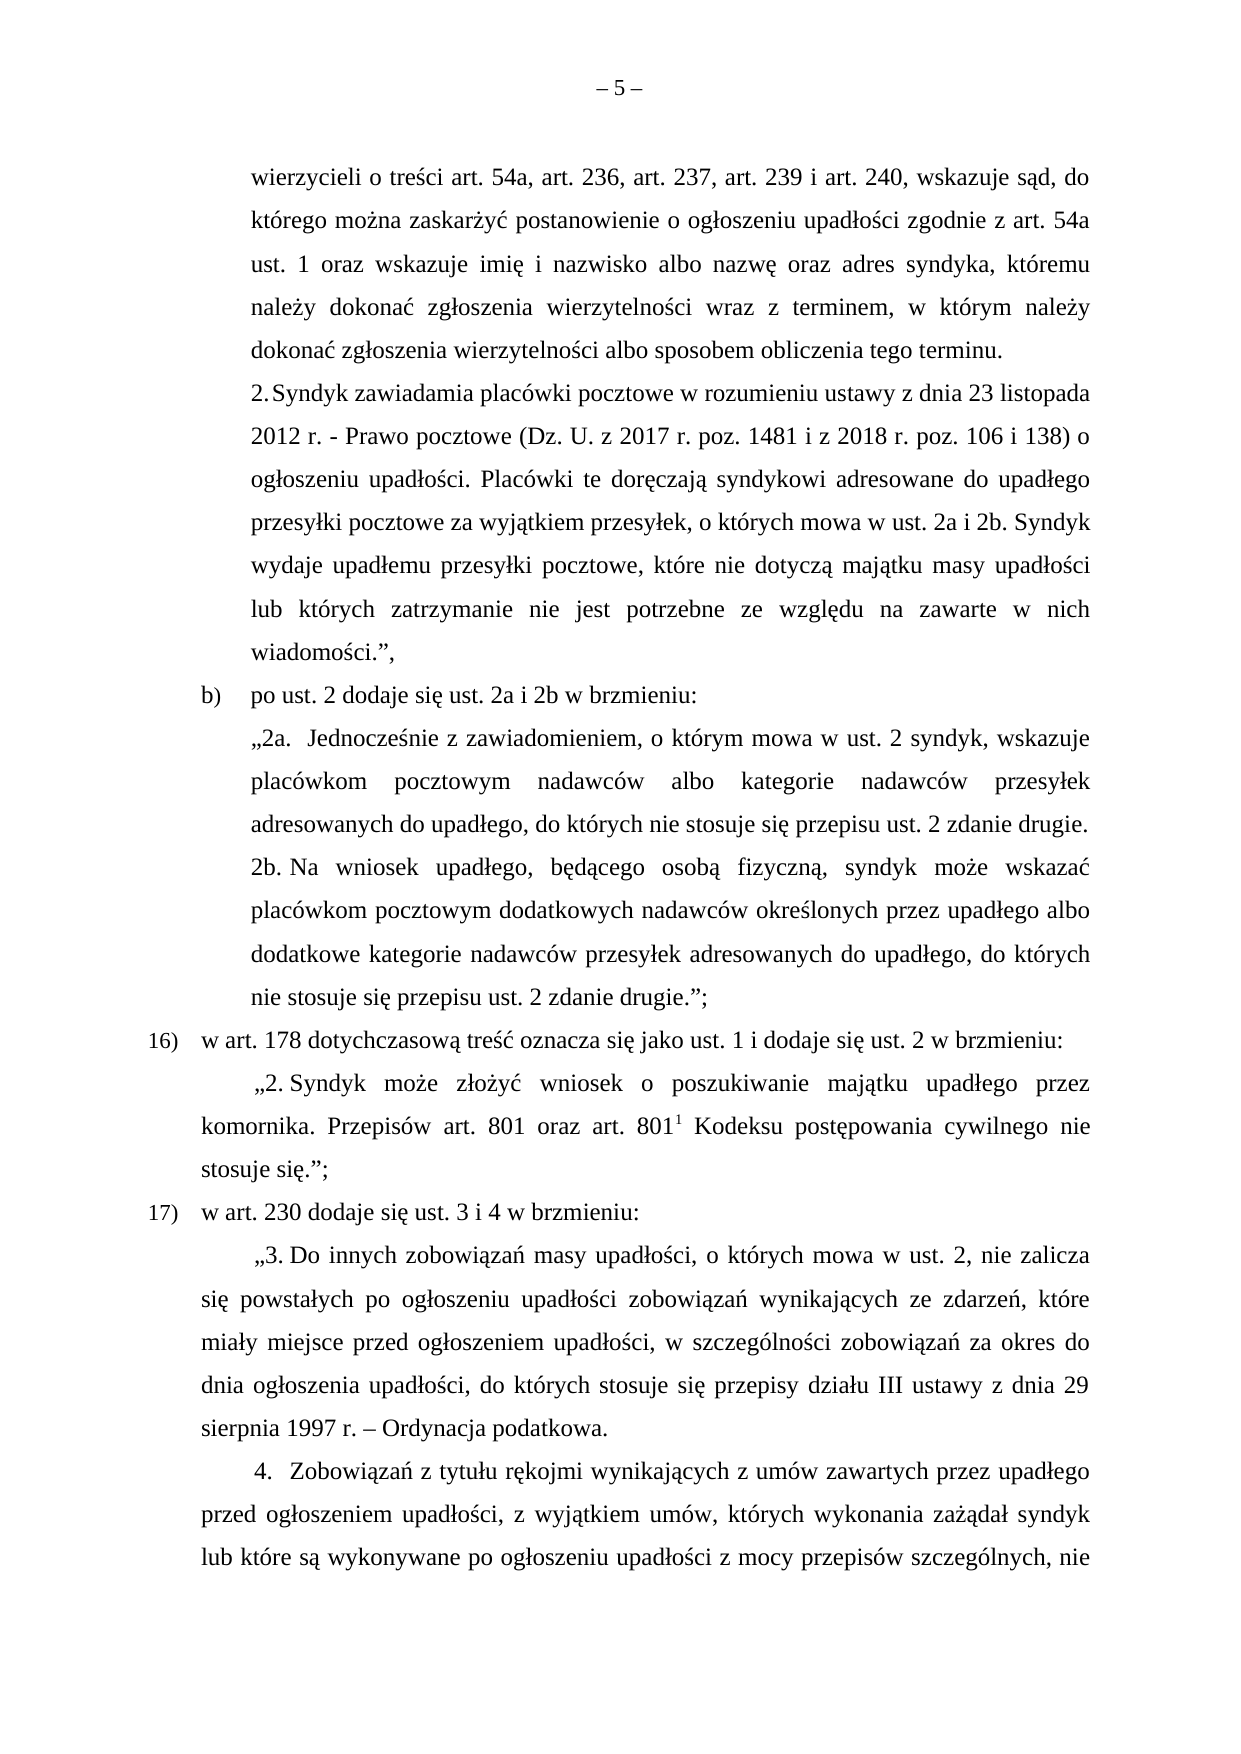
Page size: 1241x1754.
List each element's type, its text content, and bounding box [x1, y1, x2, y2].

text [251, 162, 1091, 364]
text 16) w art. 178 dotychczasową treść oznacza się jako ust. 1 i dodaje się ust. 2 w brzmieniu: [148, 1025, 1091, 1054]
text „2. Syndyk może złożyć wniosek o poszukiwanie majątku upadłego przez komornika. Przepisów art. 801 oraz art. 8011 Kodeksu postępowania cywilnego nie stosuje się.”; [201, 1068, 1091, 1183]
text 17) w art. 230 dodaje się ust. 3 i 4 w brzmieniu: [148, 1197, 1091, 1226]
text „3. Do innych zobowiązań masy upadłości, o których mowa w ust. 2, nie zalicza się powstałych po ogłoszeniu upadłości zobowiązań wynikających ze zdarzeń, które miały miejsce przed ogłoszeniem upadłości, w szczególności zobowiązań za okres do dnia ogłoszenia upadłości, do których stosuje się przepisy działu III ustawy z dnia 29 sierpnia 1997 r. – Ordynacja podatkowa. [201, 1241, 1091, 1442]
text „2a. Jednocześnie z zawiadomieniem, o którym mowa w ust. 2 syndyk, wskazuje placówkom pocztowym nadawców albo kategorie nadawców przesyłek adresowanych do upadłego, do których nie stosuje się przepisu ust. 2 zdanie drugie. [251, 723, 1091, 838]
text 2b. Na wniosek upadłego, będącego osobą fizyczną, syndyk może wskazać placówkom pocztowym dodatkowych nadawców określonych przez upadłego albo dodatkowe kategorie nadawców przesyłek adresowanych do upadłego, do których nie stosuje się przepisu ust. 2 zdanie drugie.”; [251, 852, 1091, 1011]
text b) po ust. 2 dodaje się ust. 2a i 2b w brzmieniu: [201, 680, 1091, 709]
text 2. Syndyk zawiadamia placówki pocztowe w rozumieniu ustawy z dnia 23 listopada 2012 r. - Prawo pocztowe (Dz. U. z 2017 r. poz. 1481 i z 2018 r. poz. 106 i 138) o ogłoszeniu upadłości. Placówki te doręczają syndykowi adresowane do upadłego przesyłki pocztowe za wyjątkiem przesyłek, o których mowa w ust. 2a i 2b. Syndyk wydaje upadłemu przesyłki pocztowe, które nie dotyczą majątku masy upadłości lub których zatrzymanie nie jest potrzebne ze względu na zawarte w nich wiadomości.”, [251, 378, 1091, 666]
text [201, 1456, 1091, 1571]
